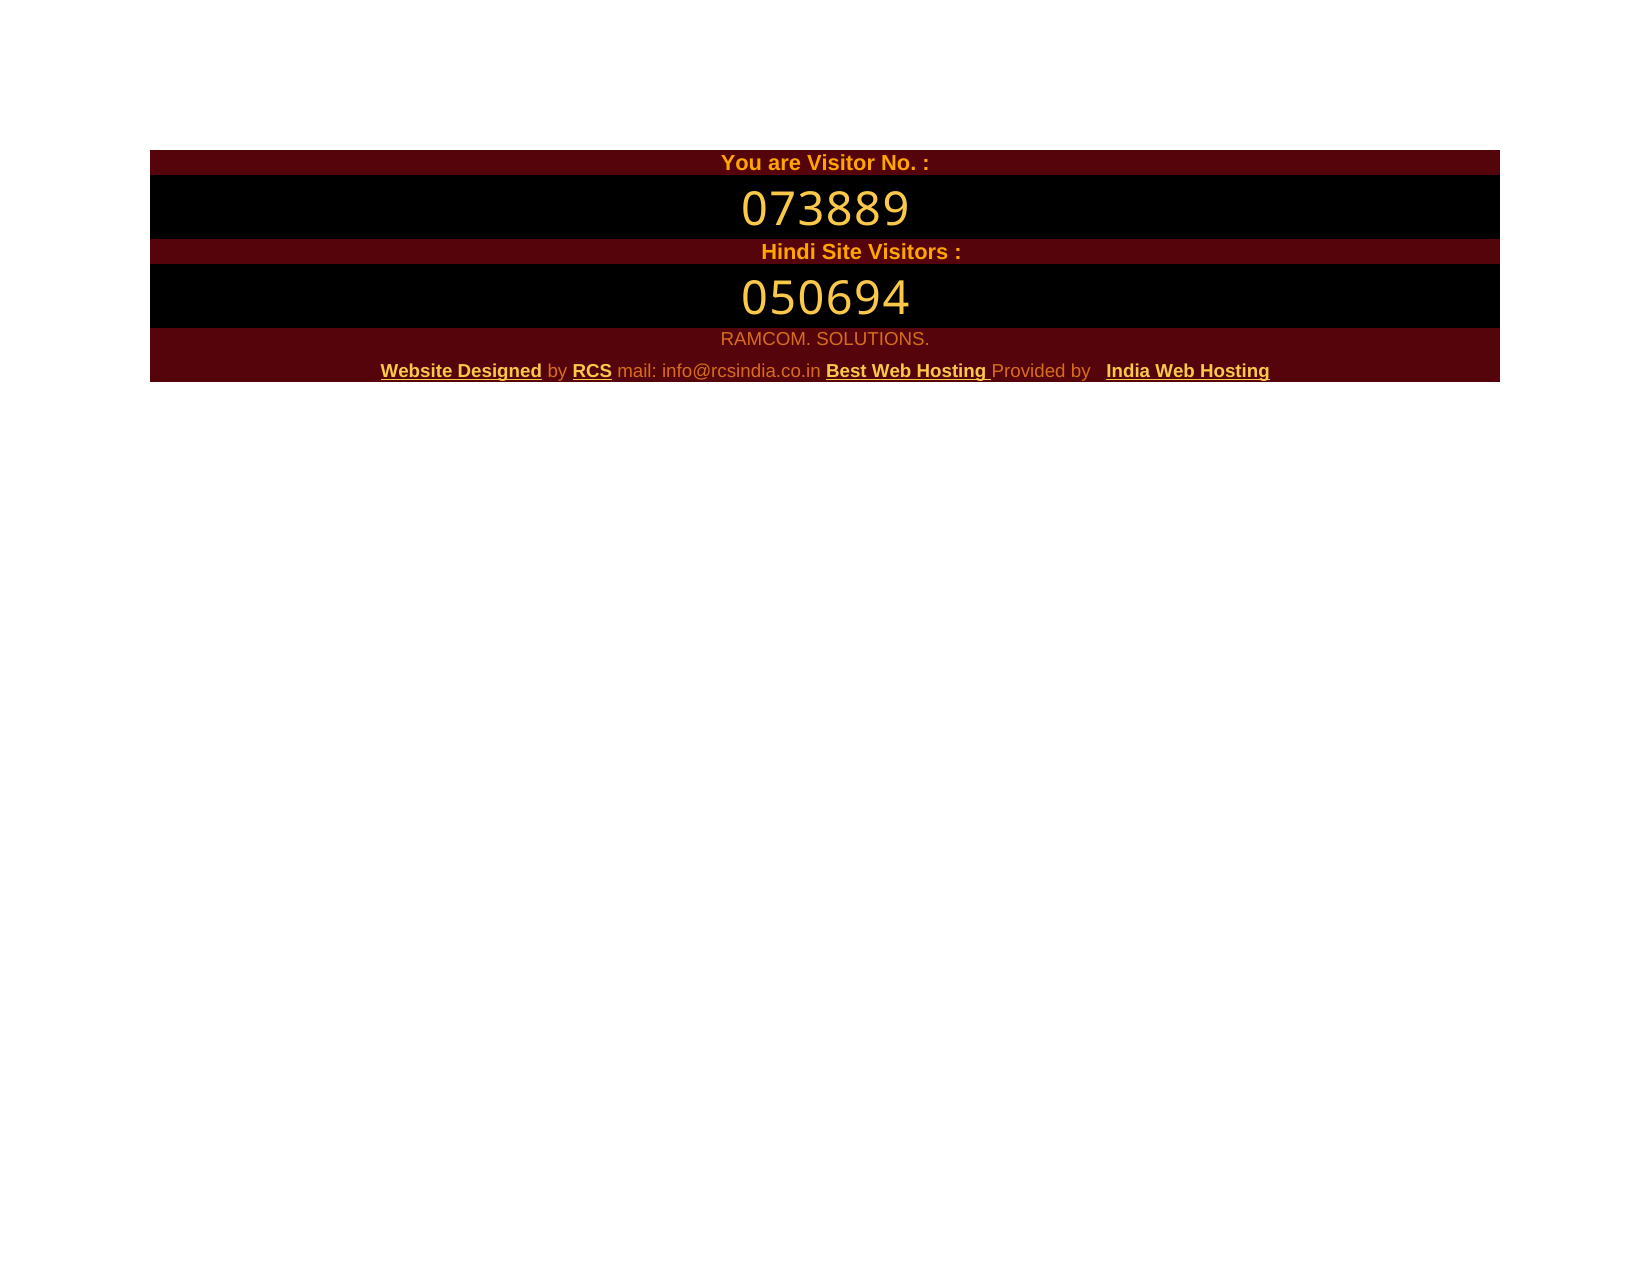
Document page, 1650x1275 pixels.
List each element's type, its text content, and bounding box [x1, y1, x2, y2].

text 073889 [150, 175, 1500, 239]
text You are Visitor No. : [150, 150, 1500, 175]
text RAMCOM. SOLUTIONS. [150, 328, 1500, 350]
text 050694 [150, 264, 1500, 328]
text Hindi Site Visitors : [150, 239, 1500, 264]
text Website Designed by RCS mail: info@rcsindia.co.in Best Web Hosting Provided by India Web Hosting [150, 360, 1500, 382]
